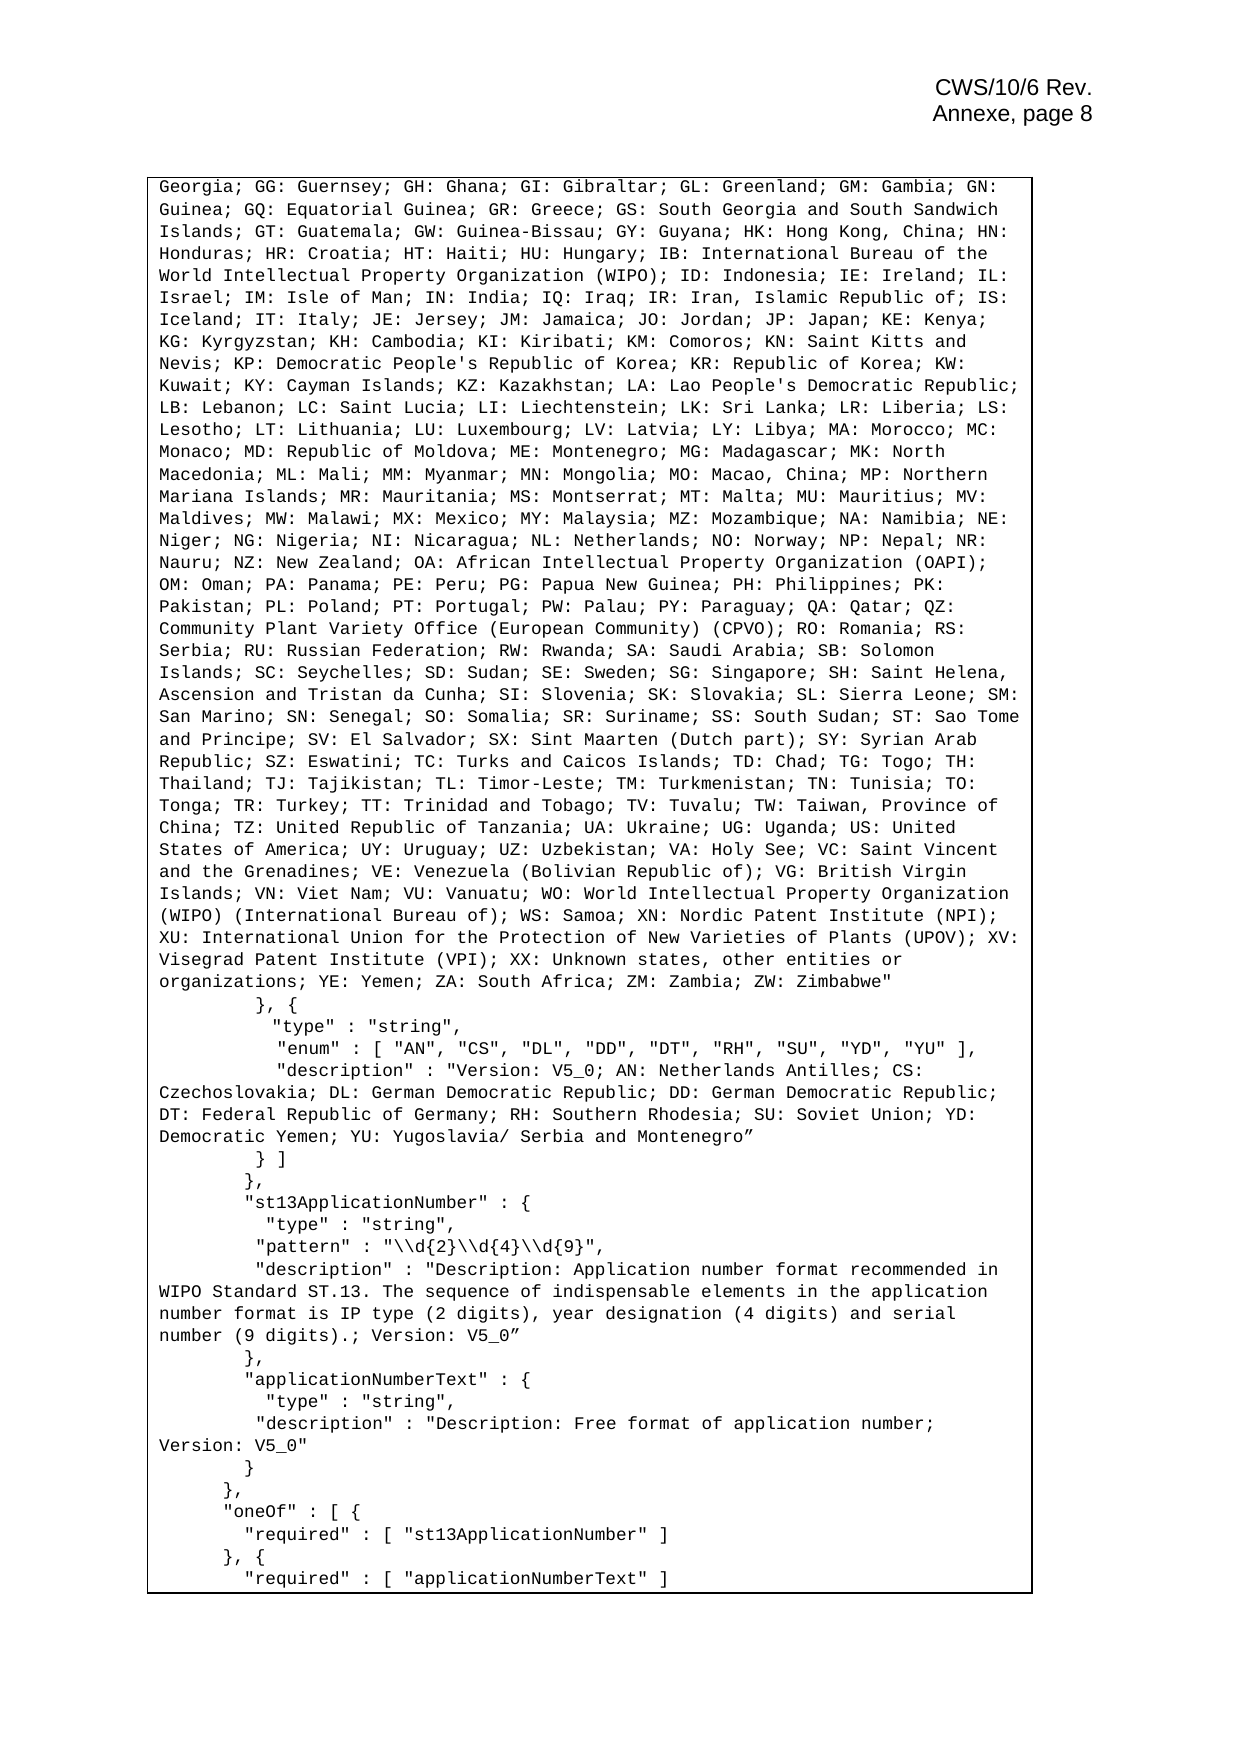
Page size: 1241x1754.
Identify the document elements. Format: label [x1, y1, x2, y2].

table_cell [148, 178, 1031, 1592]
